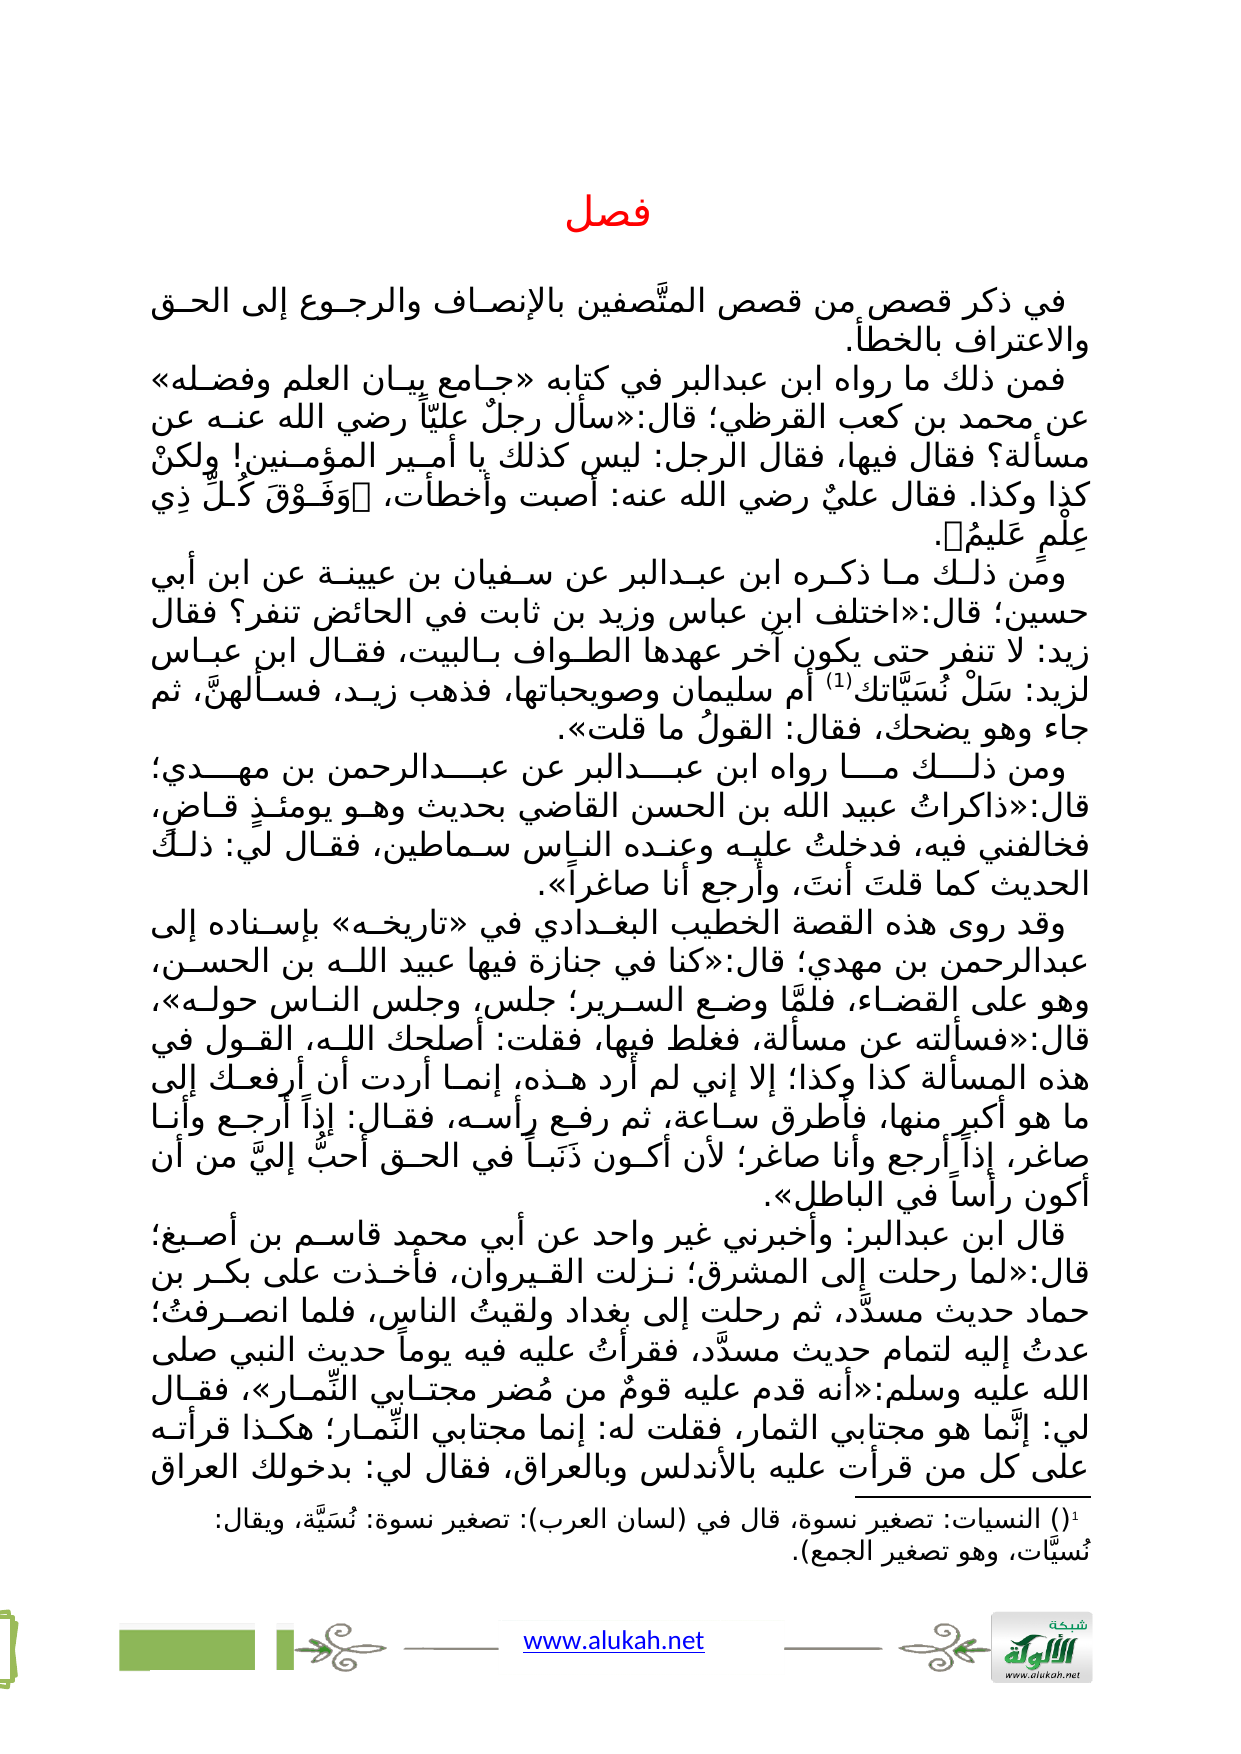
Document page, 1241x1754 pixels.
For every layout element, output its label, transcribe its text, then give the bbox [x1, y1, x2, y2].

text في ذكر قصص من قصص المتَّصفين بالإنصاف والرجوع إلى الحق والاعتراف بالخطأ. [150, 281, 1090, 359]
text فصل [150, 187, 1090, 236]
text وقد روى هذه القصة الخطيب البغدادي في «تاريخه» بإسناده إلى عبدالرحمن بن مهدي؛ قال:«كنا في جنازة فيها عبيد الله بن الحسن، وهو على القضاء، فلمَّا وضع السرير؛ جلس، وجلس الناس حوله»، قال:«فسألته عن مسألة، فغلط فيها، فقلت: أصلحك الله، القول في هذه المسألة كذا وكذا؛ إلا إني لم أرد هذه، إنما أردت أن أرفعك إلى ما هو أكبر منها، فأطرق ساعة، ثم رفع رأسه، فقال: إذاً أرجع وأنا صاغر، إذاً أرجع وأنا صاغر؛ لأن أكون ذَنَباً في الحق أحبُّ إليَّ من أن أكون رأساً في الباطل». [150, 903, 1090, 1214]
text ومن ذلك ما ذكره ابن عبدالبر عن سفيان بن عيينة عن ابن أبي حسين؛ قال:«اختلف ابن عباس وزيد بن ثابت في الحائض تنفر؟ فقال زيد: لا تنفر حتى يكون آخر عهدها الطواف بالبيت، فقال ابن عباس لزيد: سَلْ نُسَيَّاتك() أم سليمان وصويحباتها، فذهب زيد، فسألهنَّ، ثم جاء وهو يضحك، فقال: القولُ ما قلت». [150, 553, 1090, 748]
text ومن ذلك ما رواه ابن عبدالبر عن عبدالرحمن بن مهدي؛ قال:«ذاكراتُ عبيد الله بن الحسن القاضي بحديث وهو يومئذٍ قاضٍ، فخالفني فيه، فدخلتُ عليه وعنده الناس سماطين، فقال لي: ذلك الحديث كما قلتَ أنتَ، وأرجع أنا صاغراً». [150, 748, 1090, 903]
text فمن ذلك ما رواه ابن عبدالبر في كتابه «جامع بيان العلم وفضله» عن محمد بن كعب القرظي؛ قال:«سأل رجلٌ عليّاً رضي الله عنه عن مسألة؟ فقال فيها، فقال الرجل: ليس كذلك يا أمير المؤمنين! ولكنْ كذا وكذا. فقال عليٌ رضي الله عنه: أصبت وأخطأت، وَفَوْقَ كُلِّ ذِي عِلْمٍ عَليمُ. [150, 359, 1090, 553]
picture [117, 1608, 1093, 1690]
